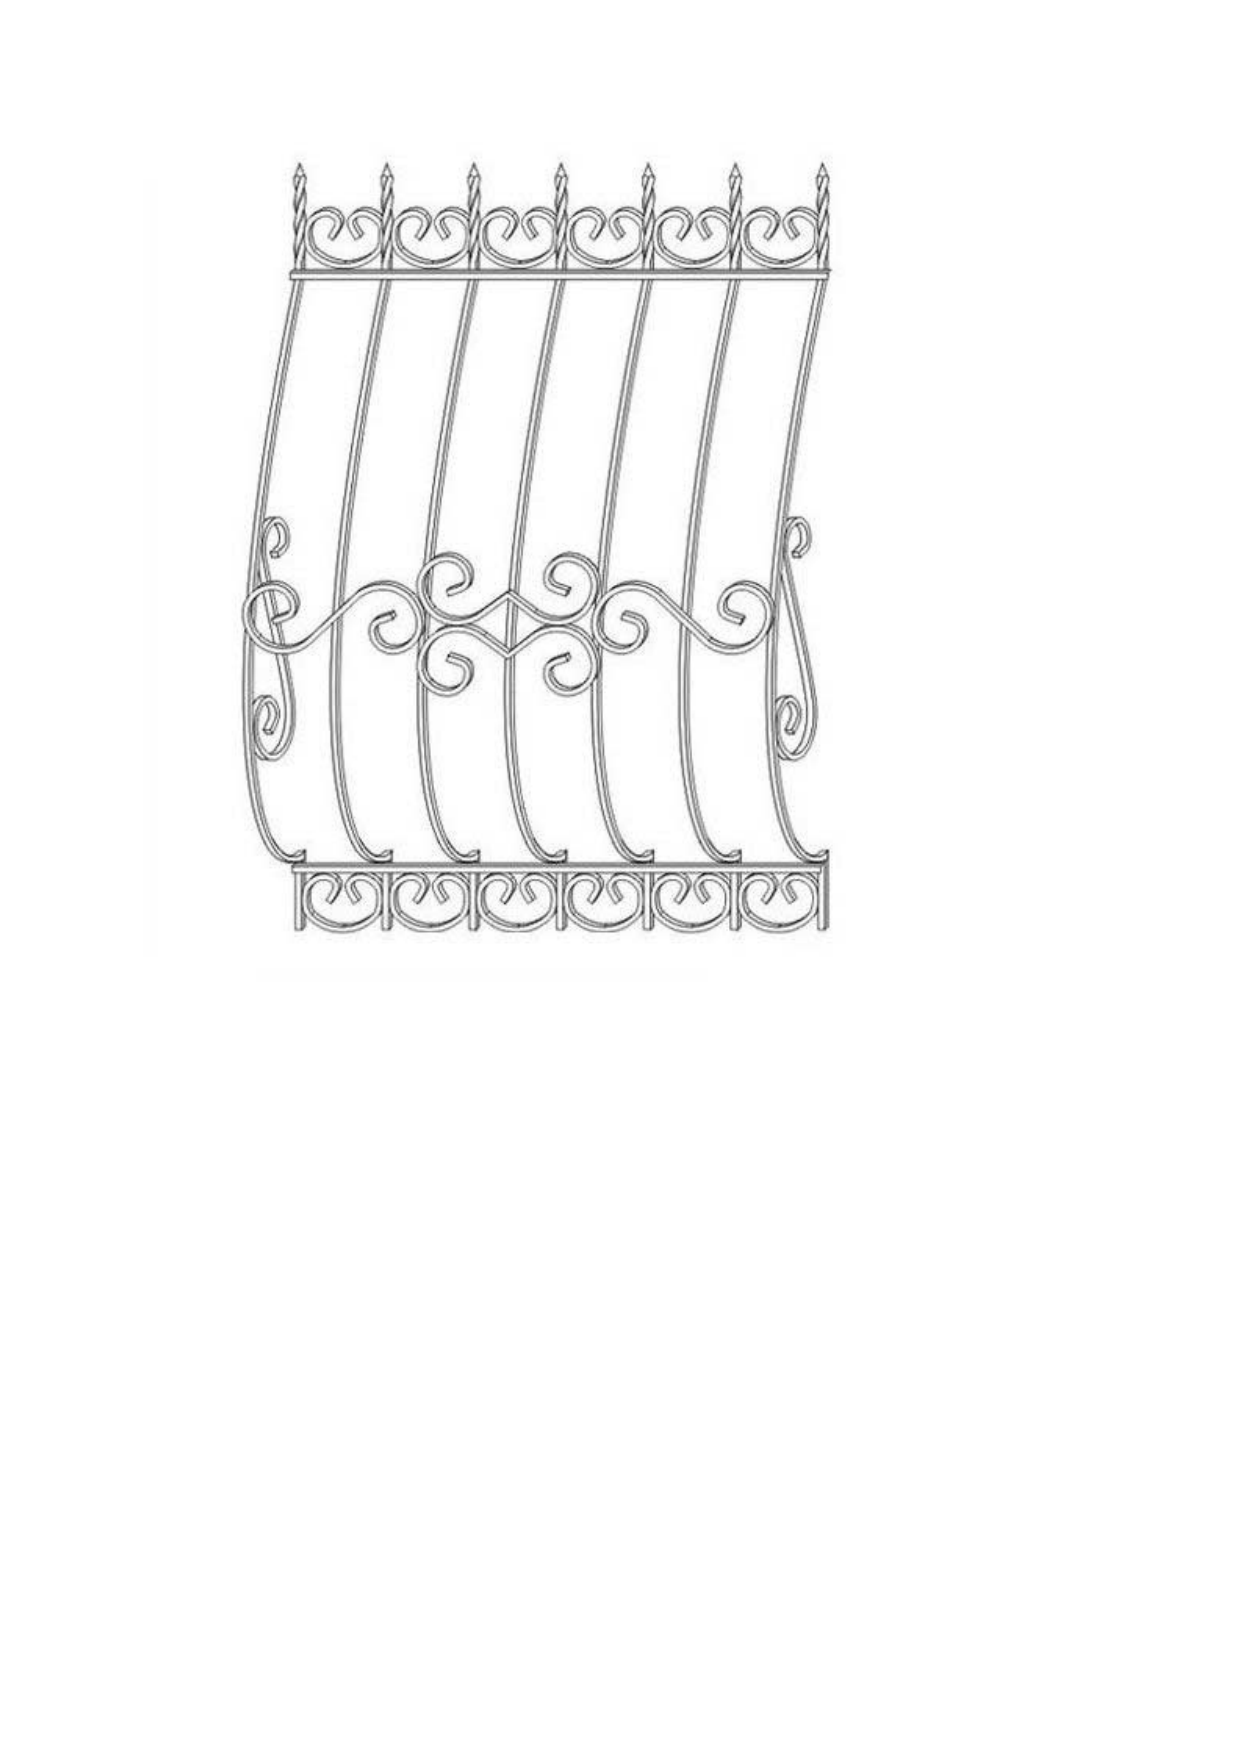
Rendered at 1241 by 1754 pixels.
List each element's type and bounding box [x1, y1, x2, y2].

picture [132, 118, 994, 989]
